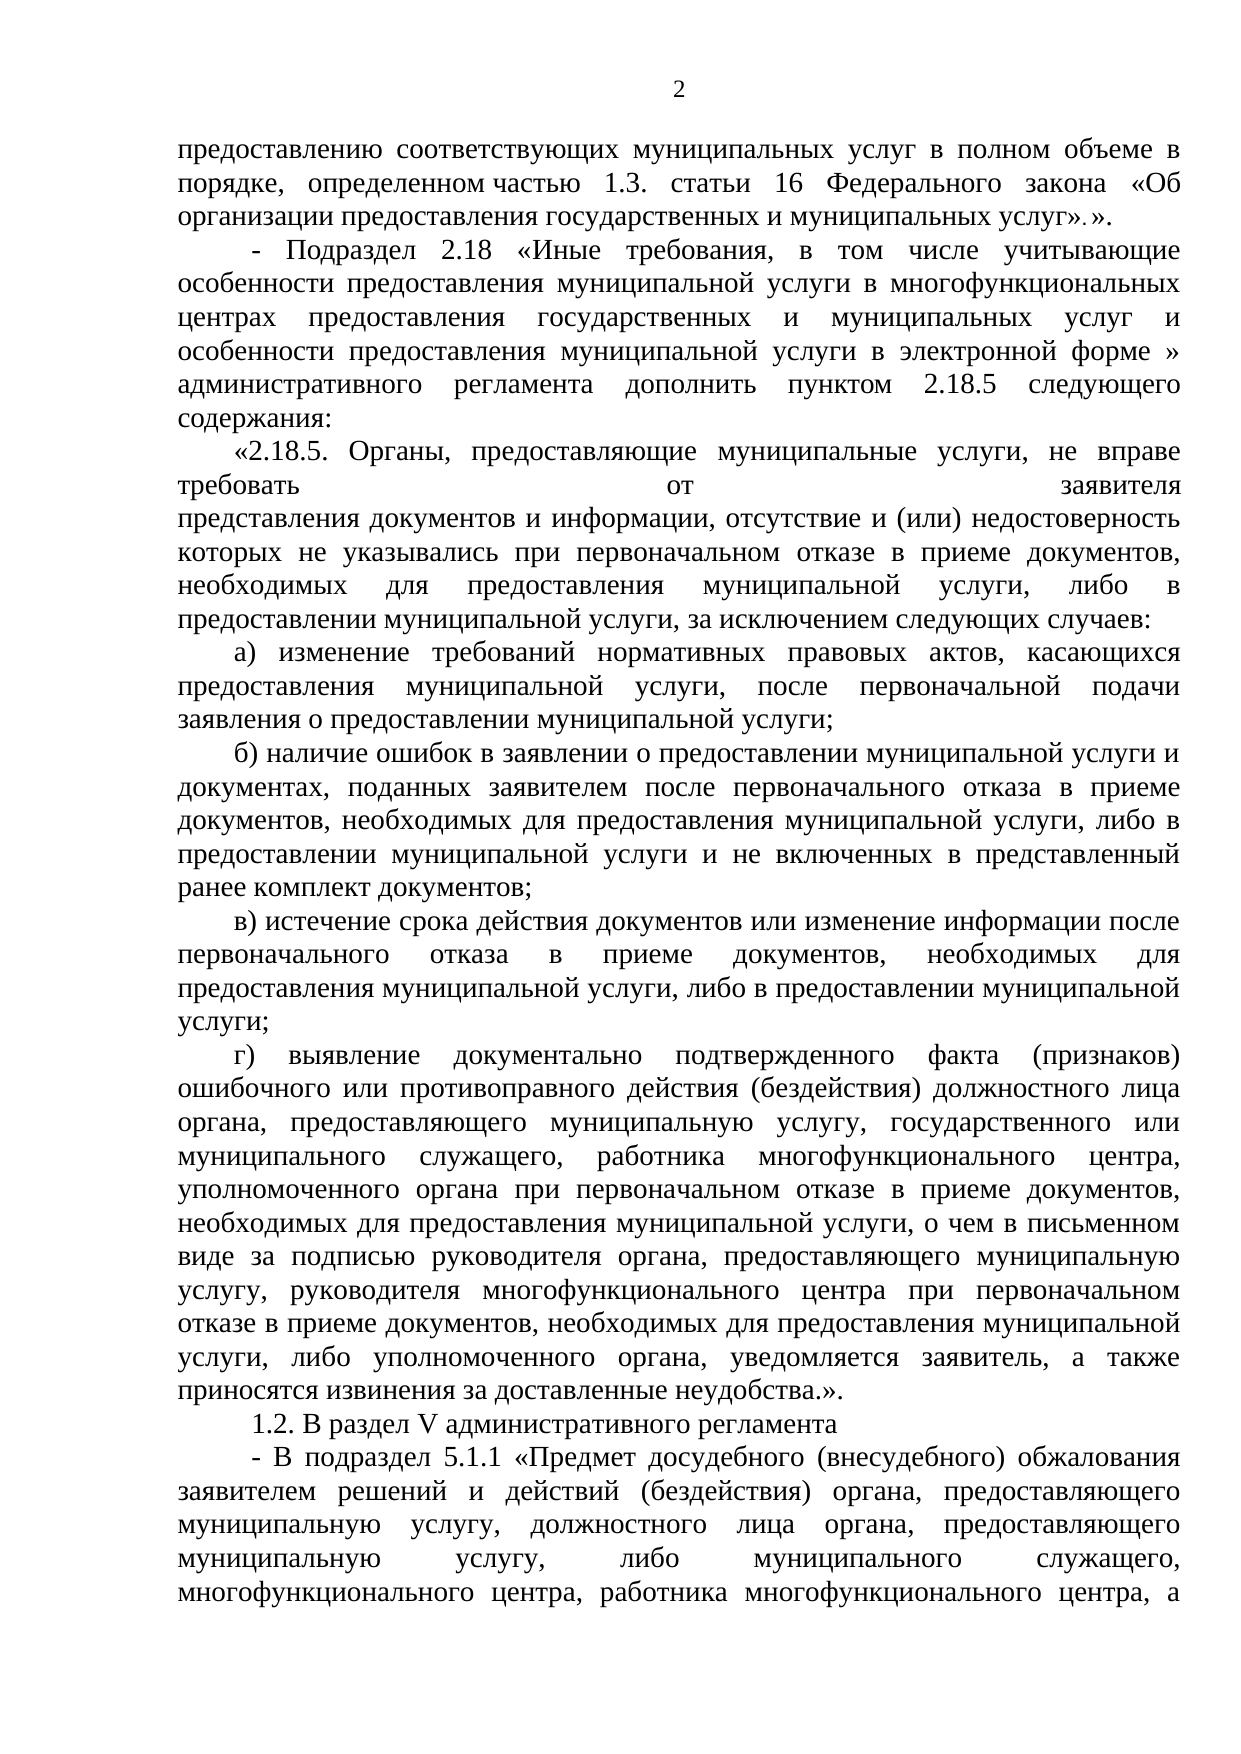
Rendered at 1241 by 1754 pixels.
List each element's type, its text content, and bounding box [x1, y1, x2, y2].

text б) наличие ошибок в заявлении о предоставлении муниципальной услуги и документах, поданных заявителем после первоначального отказа в приеме документов, необходимых для предоставления муниципальной услуги, либо в предоставлении муниципальной услуги и не включенных в представленный ранее комплект документов; [177, 735, 1181, 903]
text г) выявление документально подтвержденного факта (признаков) ошибочного или противоправного действия (бездействия) должностного лица органа, предоставляющего муниципальную услугу, государственного или муниципального служащего, работника многофункционального центра, уполномоченного органа при первоначальном отказе в приеме документов, необходимых для предоставления муниципальной услуги, о чем в письменном виде за подписью руководителя органа, предоставляющего муниципальную услугу, руководителя многофункционального центра при первоначальном отказе в приеме документов, необходимых для предоставления муниципальной услуги, либо уполномоченного органа, уведомляется заявитель, а также приносятся извинения за доставленные неудобства.». [177, 1037, 1181, 1406]
text в) истечение срока действия документов или изменение информации после первоначального отказа в приеме документов, необходимых для предоставления муниципальной услуги, либо в предоставлении муниципальной услуги; [177, 903, 1181, 1037]
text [177, 1439, 1181, 1607]
text - Подраздел 2.18 «Иные требования, в том числе учитывающие особенности предоставления муниципальной услуги в многофункциональных центрах предоставления государственных и муниципальных услуг и особенности предоставления муниципальной услуги в электронной форме » административного регламента дополнить пунктом 2.18.5 следующего содержания: [177, 232, 1181, 433]
text «2.18.5. Органы, предоставляющие муниципальные услуги, не вправе требовать от заявителя представления документов и информации, отсутствие и (или) недостоверность которых не указывались при первоначальном отказе в приеме документов, необходимых для предоставления муниципальной услуги, либо в предоставлении муниципальной услуги, за исключением следующих случаев: [177, 467, 1181, 634]
text 1.2. В раздел V административного регламента [177, 1406, 1181, 1439]
text а) изменение требований нормативных правовых актов, касающихся предоставления муниципальной услуги, после первоначальной подачи заявления о предоставлении муниципальной услуги; [177, 634, 1181, 735]
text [177, 131, 1181, 232]
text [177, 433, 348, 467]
